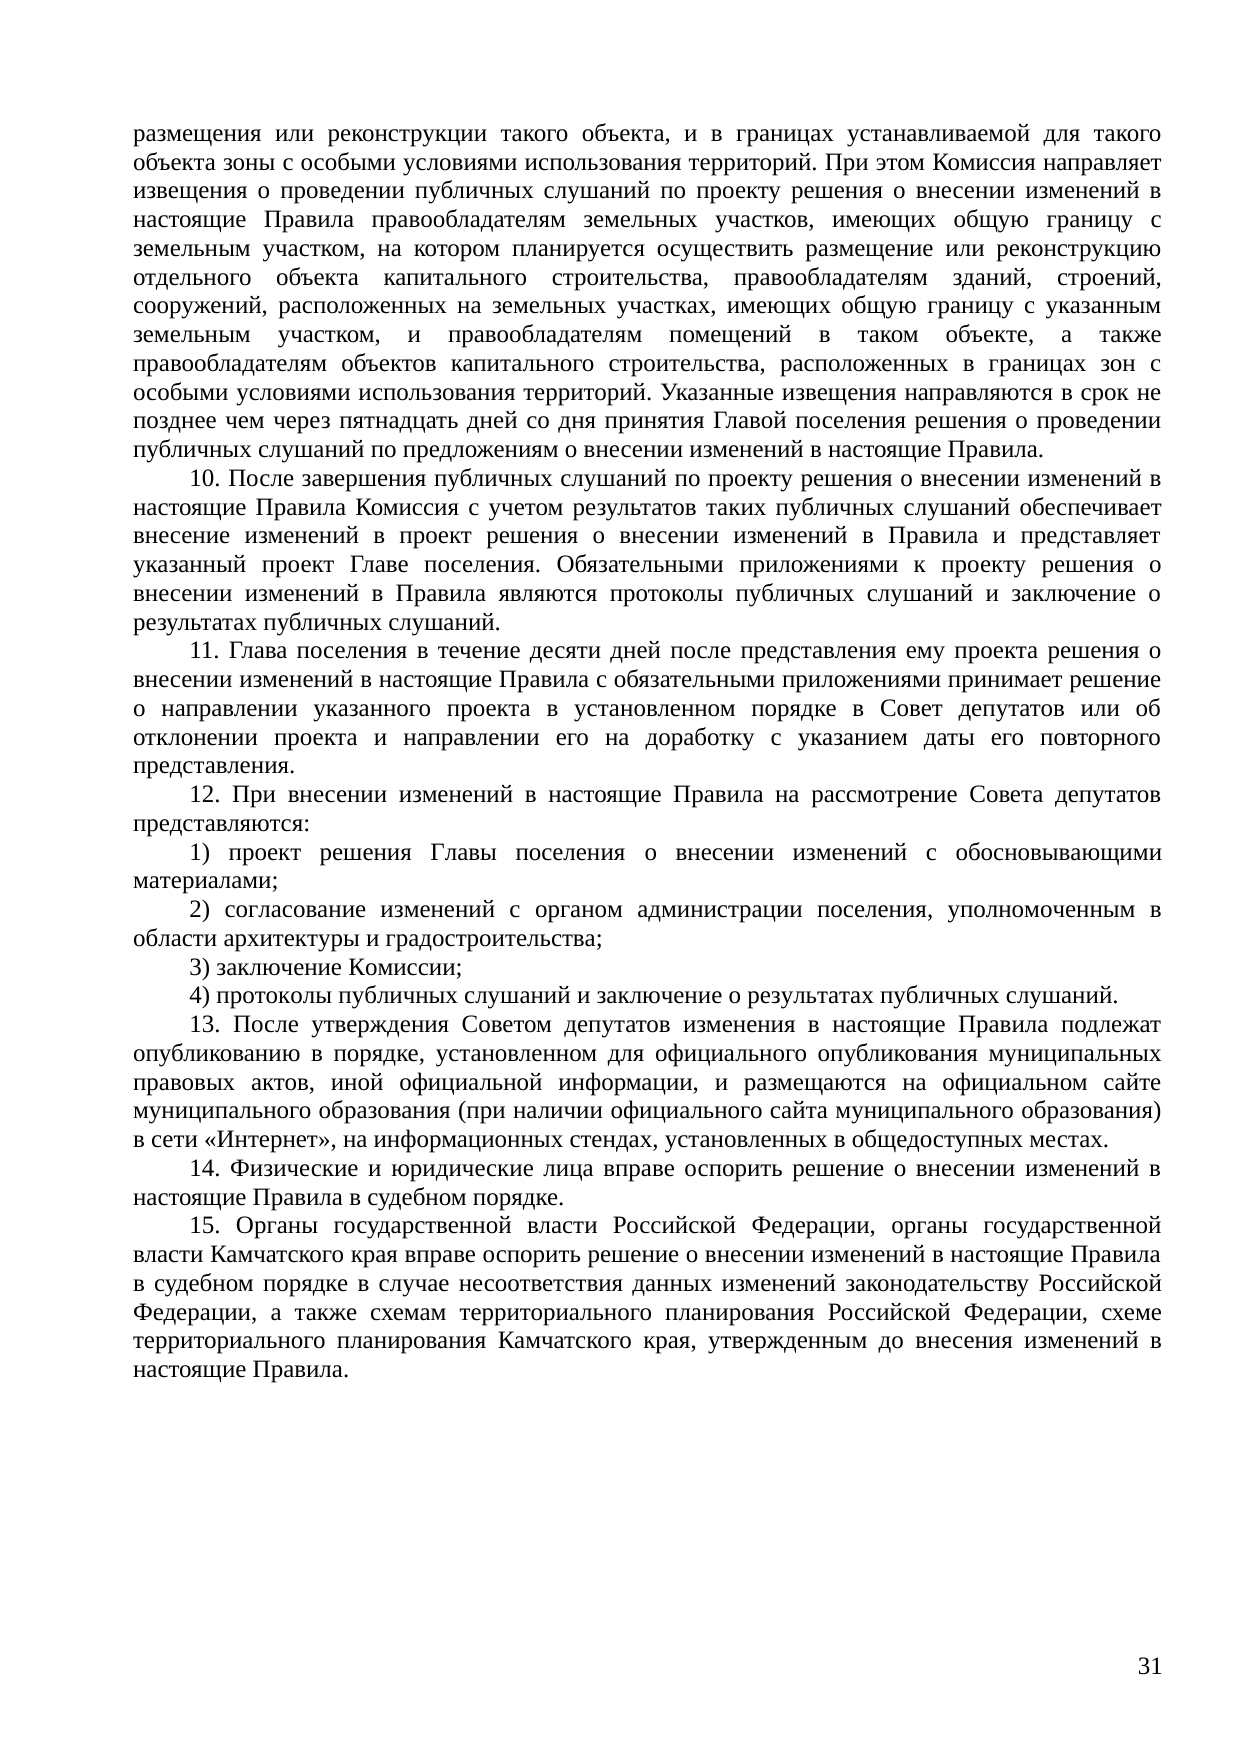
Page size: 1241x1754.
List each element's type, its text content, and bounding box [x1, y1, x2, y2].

text 15. Органы государственной власти Российской Федерации, органы государственной власти Камчатского края вправе оспорить решение о внесении изменений в настоящие Правила в судебном порядке в случае несоответствия данных изменений законодательству Российской Федерации, а также схемам территориального планирования Российской Федерации, схеме территориального планирования Камчатского края, утвержденным до внесения изменений в настоящие Правила. [133, 1211, 1162, 1383]
text 4) протоколы публичных слушаний и заключение о результатах публичных слушаний. [133, 981, 1162, 1009]
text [133, 118, 1162, 463]
text 12. При внесении изменений в настоящие Правила на рассмотрение Совета депутатов представляются: [133, 779, 1162, 837]
text 1) проект решения Главы поселения о внесении изменений с обосновывающими материалами; [133, 837, 1162, 894]
text 11. Глава поселения в течение десяти дней после представления ему проекта решения о внесении изменений в настоящие Правила с обязательными приложениями принимает решение о направлении указанного проекта в установленном порядке в Совет депутатов или об отклонении проекта и направлении его на доработку с указанием даты его повторного представления. [133, 636, 1162, 779]
text 14. Физические и юридические лица вправе оспорить решение о внесении изменений в настоящие Правила в судебном порядке. [133, 1153, 1162, 1211]
text 2) согласование изменений с органом администрации поселения, уполномоченным в области архитектуры и градостроительства; [133, 894, 1162, 952]
text 3) заключение Комиссии; [133, 952, 1162, 981]
text 10. После завершения публичных слушаний по проекту решения о внесении изменений в настоящие Правила Комиссия с учетом результатов таких публичных слушаний обеспечивает внесение изменений в проект решения о внесении изменений в Правила и представляет указанный проект Главе поселения. Обязательными приложениями к проекту решения о внесении изменений в Правила являются протоколы публичных слушаний и заключение о результатах публичных слушаний. [133, 463, 1162, 636]
text 13. После утверждения Советом депутатов изменения в настоящие Правила подлежат опубликованию в порядке, установленном для официального опубликования муниципальных правовых актов, иной официальной информации, и размещаются на официальном сайте муниципального образования (при наличии официального сайта муниципального образования) в сети «Интернет», на информационных стендах, установленных в общедоступных местах. [133, 1009, 1162, 1153]
